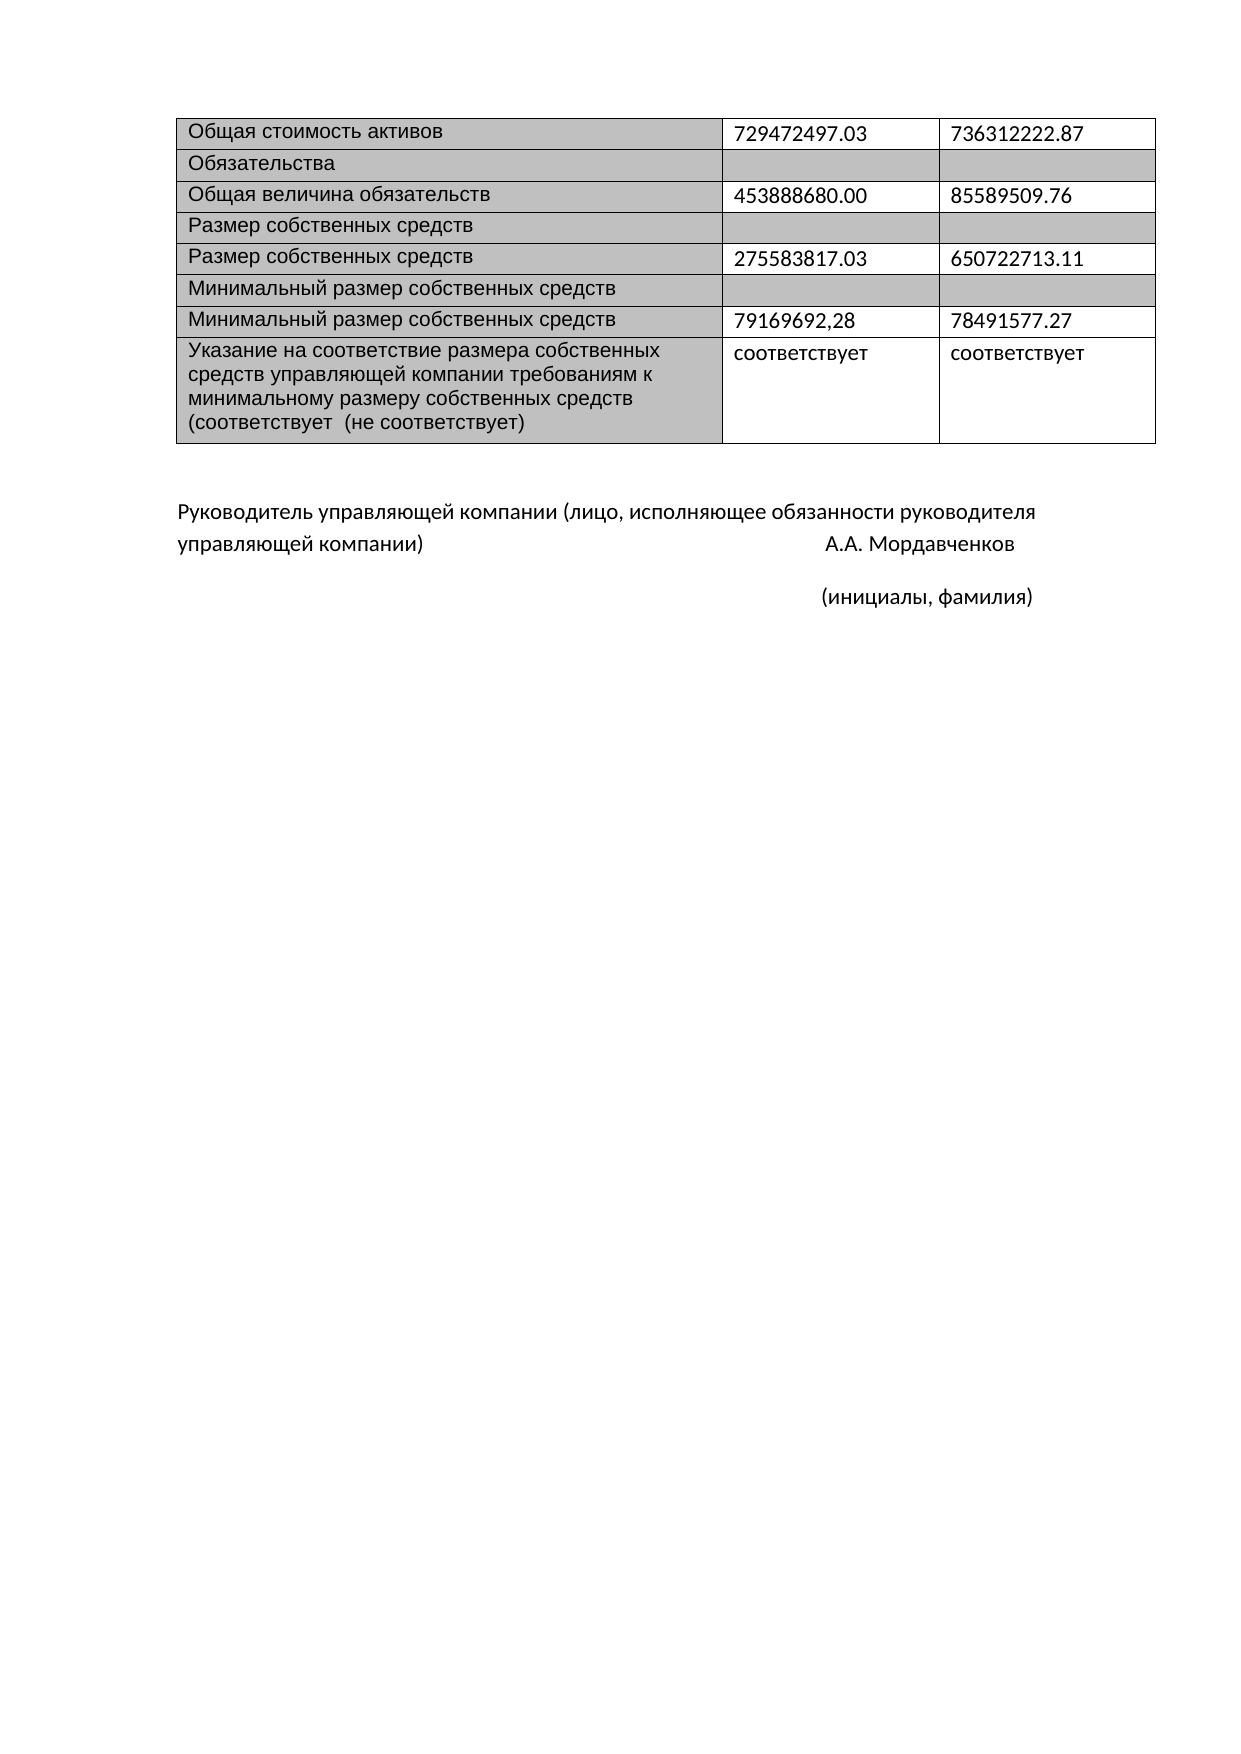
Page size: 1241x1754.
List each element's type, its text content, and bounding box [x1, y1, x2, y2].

table_cell [723, 213, 939, 243]
table_cell 736312222.87 [940, 119, 1155, 149]
table_cell [723, 150, 939, 181]
table_cell Минимальный размер собственных средств [177, 275, 722, 306]
text Руководитель управляющей компании (лицо, исполняющее обязанности руководителя управляющей компании) А.А. Мордавченков [177, 497, 1152, 557]
table_cell Указание на соответствие размера собственных средств управляющей компании требованиям к минимальному размеру собственных средств (соответствует (не соответствует) [177, 338, 722, 443]
table_cell 453888680.00 [723, 182, 939, 212]
table_cell [940, 213, 1155, 243]
table_cell соответствует [940, 338, 1155, 443]
table_cell 650722713.11 [940, 244, 1155, 274]
table_cell [723, 275, 939, 306]
table_cell Общая стоимость активов [177, 119, 722, 149]
table_cell Размер собственных средств [177, 244, 722, 274]
table_cell 729472497.03 [723, 119, 939, 149]
text (инициалы, фамилия) [177, 582, 1152, 610]
table_cell [940, 150, 1155, 181]
table_cell 85589509.76 [940, 182, 1155, 212]
table_cell Общая величина обязательств [177, 182, 722, 212]
table_cell соответствует [723, 338, 939, 443]
table_cell 275583817.03 [723, 244, 939, 274]
table_cell 79169692,28 [723, 307, 939, 337]
table_cell Обязательства [177, 150, 722, 181]
table_cell [940, 275, 1155, 306]
table_cell 78491577.27 [940, 307, 1155, 337]
table_cell Минимальный размер собственных средств [177, 307, 722, 337]
table_cell Размер собственных средств [177, 213, 722, 243]
